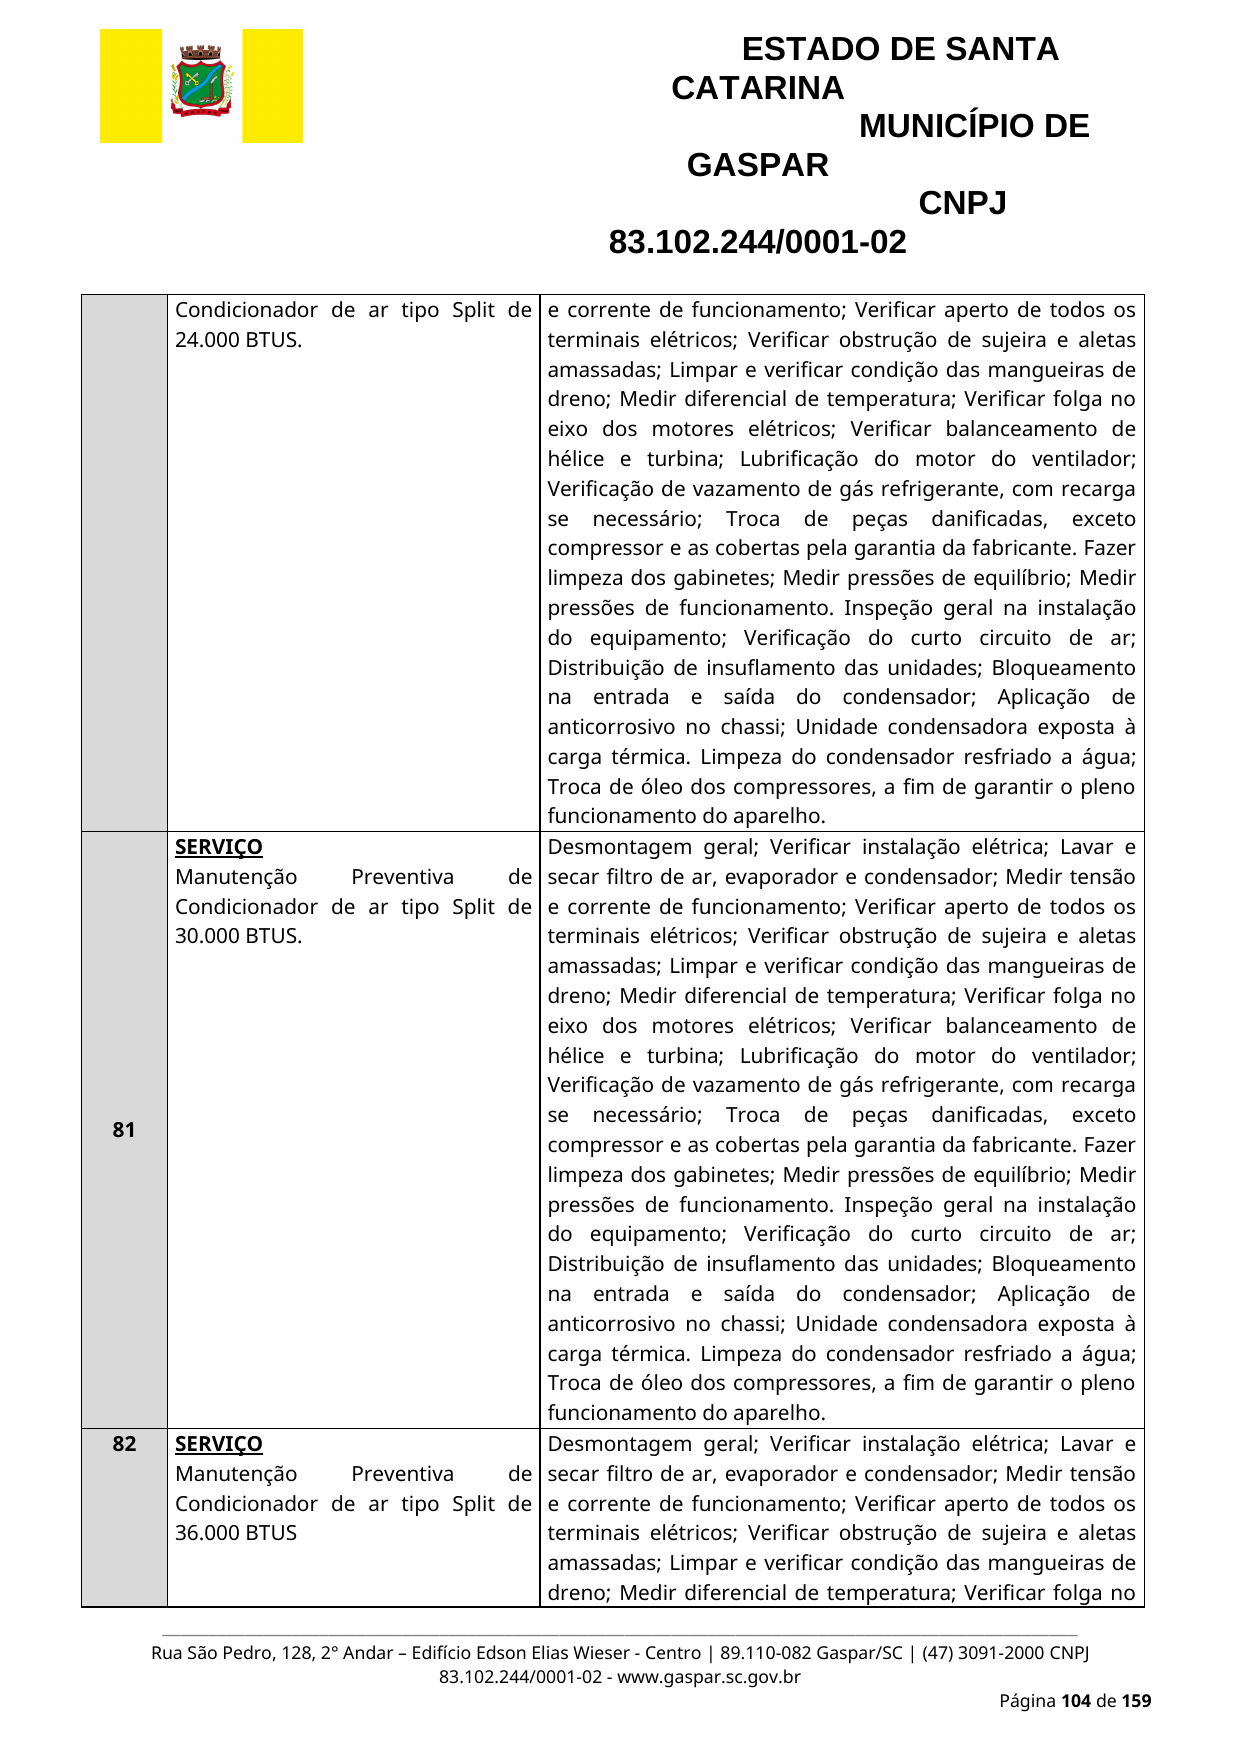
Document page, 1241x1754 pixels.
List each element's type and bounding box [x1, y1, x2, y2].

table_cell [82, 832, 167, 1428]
picture [100, 29, 303, 143]
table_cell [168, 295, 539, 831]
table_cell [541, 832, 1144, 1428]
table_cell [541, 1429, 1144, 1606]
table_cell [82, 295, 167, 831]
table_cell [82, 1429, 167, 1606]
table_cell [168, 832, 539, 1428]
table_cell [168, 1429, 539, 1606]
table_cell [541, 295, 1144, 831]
